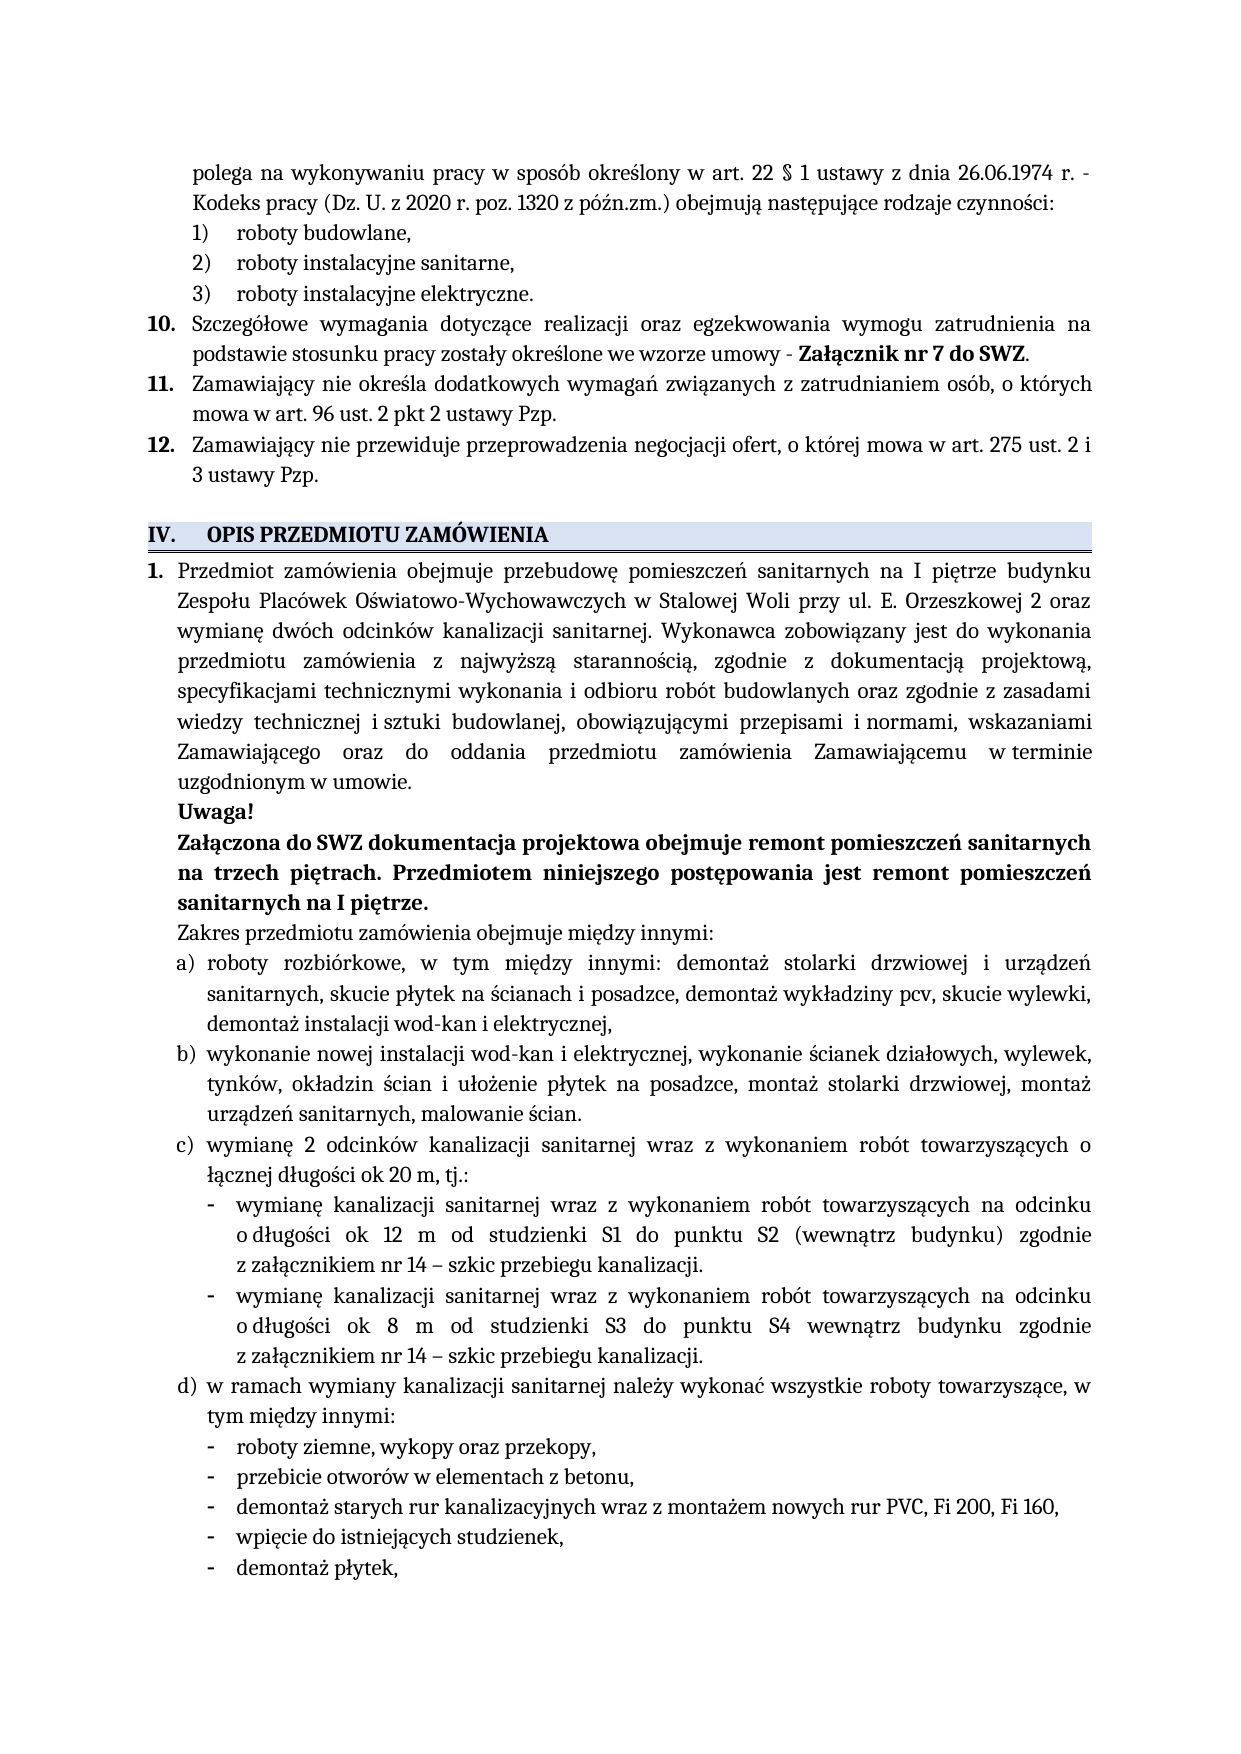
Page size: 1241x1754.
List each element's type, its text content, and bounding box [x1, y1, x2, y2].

list demontaż starych rur kanalizacyjnych wraz z montażem nowych rur PVC, Fi 200, Fi 160, [207, 1494, 1092, 1520]
text Załączona do SWZ dokumentacja projektowa obejmuje remont pomieszczeń sanitarnych na trzech piętrach. Przedmiotem niniejszego postępowania jest remont pomieszczeń sanitarnych na I piętrze. [177, 829, 1092, 916]
list wykonanie nowej instalacji wod-kan i elektrycznej, wykonanie ścianek działowych, wylewek, tynków, okładzin ścian i ułożenie płytek na posadzce, montaż stolarki drzwiowej, montaż urządzeń sanitarnych, malowanie ścian. [176, 1041, 1092, 1127]
text Zakres przedmiotu zamówienia obejmuje między innymi: [177, 920, 1092, 946]
text IV. OPIS PRZEDMIOTU ZAMÓWIENIA [148, 522, 1092, 550]
list w ramach wymiany kanalizacji sanitarnej należy wykonać wszystkie roboty towarzyszące, w tym między innymi: [177, 1373, 1092, 1429]
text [148, 159, 1092, 216]
text 1) roboty budowlane, [192, 220, 1092, 246]
text 11. Zamawiający nie określa dodatkowych wymagań związanych z zatrudnianiem osób, o których mowa w art. 96 ust. 2 pkt 2 ustawy Pzp. [148, 371, 1092, 427]
text 2) roboty instalacyjne sanitarne, [192, 250, 1092, 276]
list wpięcie do istniejących studzienek, [207, 1524, 1092, 1550]
list roboty rozbiórkowe, w tym między innymi: demontaż stolarki drzwiowej i urządzeń sanitarnych, skucie płytek na ścianach i posadzce, demontaż wykładziny pcv, skucie wylewki, demontaż instalacji wod-kan i elektrycznej, [176, 950, 1092, 1037]
list demontaż płytek, [207, 1554, 1092, 1581]
list wymianę kanalizacji sanitarnej wraz z wykonaniem robót towarzyszących na odcinku o długości ok 8 m od studzienki S3 do punktu S4 wewnątrz budynku zgodnie z załącznikiem nr 14 – szkic przebiegu kanalizacji. [207, 1282, 1092, 1369]
text 3) roboty instalacyjne elektryczne. [192, 280, 1092, 307]
text 12. Zamawiający nie przewiduje przeprowadzenia negocjacji ofert, o której mowa w art. 275 ust. 2 i 3 ustawy Pzp. [148, 431, 1092, 488]
list roboty ziemne, wykopy oraz przekopy, [207, 1433, 1092, 1460]
list wymianę 2 odcinków kanalizacji sanitarnej wraz z wykonaniem robót towarzyszących o łącznej długości ok 20 m, tj.: [176, 1131, 1092, 1188]
text Uwaga! [177, 799, 1092, 825]
list przebicie otworów w elementach z betonu, [207, 1464, 1092, 1490]
text 1. Przedmiot zamówienia obejmuje przebudowę pomieszczeń sanitarnych na I piętrze budynku Zespołu Placówek Oświatowo-Wychowawczych w Stalowej Woli przy ul. E. Orzeszkowej 2 oraz wymianę dwóch odcinków kanalizacji sanitarnej. Wykonawca zobowiązany jest do wykonania przedmiotu zamówienia z najwyższą starannością, zgodnie z dokumentacją projektową, specyfikacjami technicznymi wykonania i odbioru robót budowlanych oraz zgodnie z zasadami wiedzy technicznej i sztuki budowlanej, obowiązującymi przepisami i normami, wskazaniami Zamawiającego oraz do oddania przedmiotu zamówienia Zamawiającemu w terminie uzgodnionym w umowie. [148, 557, 1092, 795]
list wymianę kanalizacji sanitarnej wraz z wykonaniem robót towarzyszących na odcinku o długości ok 12 m od studzienki S1 do punktu S2 (wewnątrz budynku) zgodnie z załącznikiem nr 14 – szkic przebiegu kanalizacji. [207, 1192, 1092, 1278]
text 10. Szczegółowe wymagania dotyczące realizacji oraz egzekwowania wymogu zatrudnienia na podstawie stosunku pracy zostały określone we wzorze umowy - Załącznik nr 7 do SWZ. [148, 311, 1092, 367]
